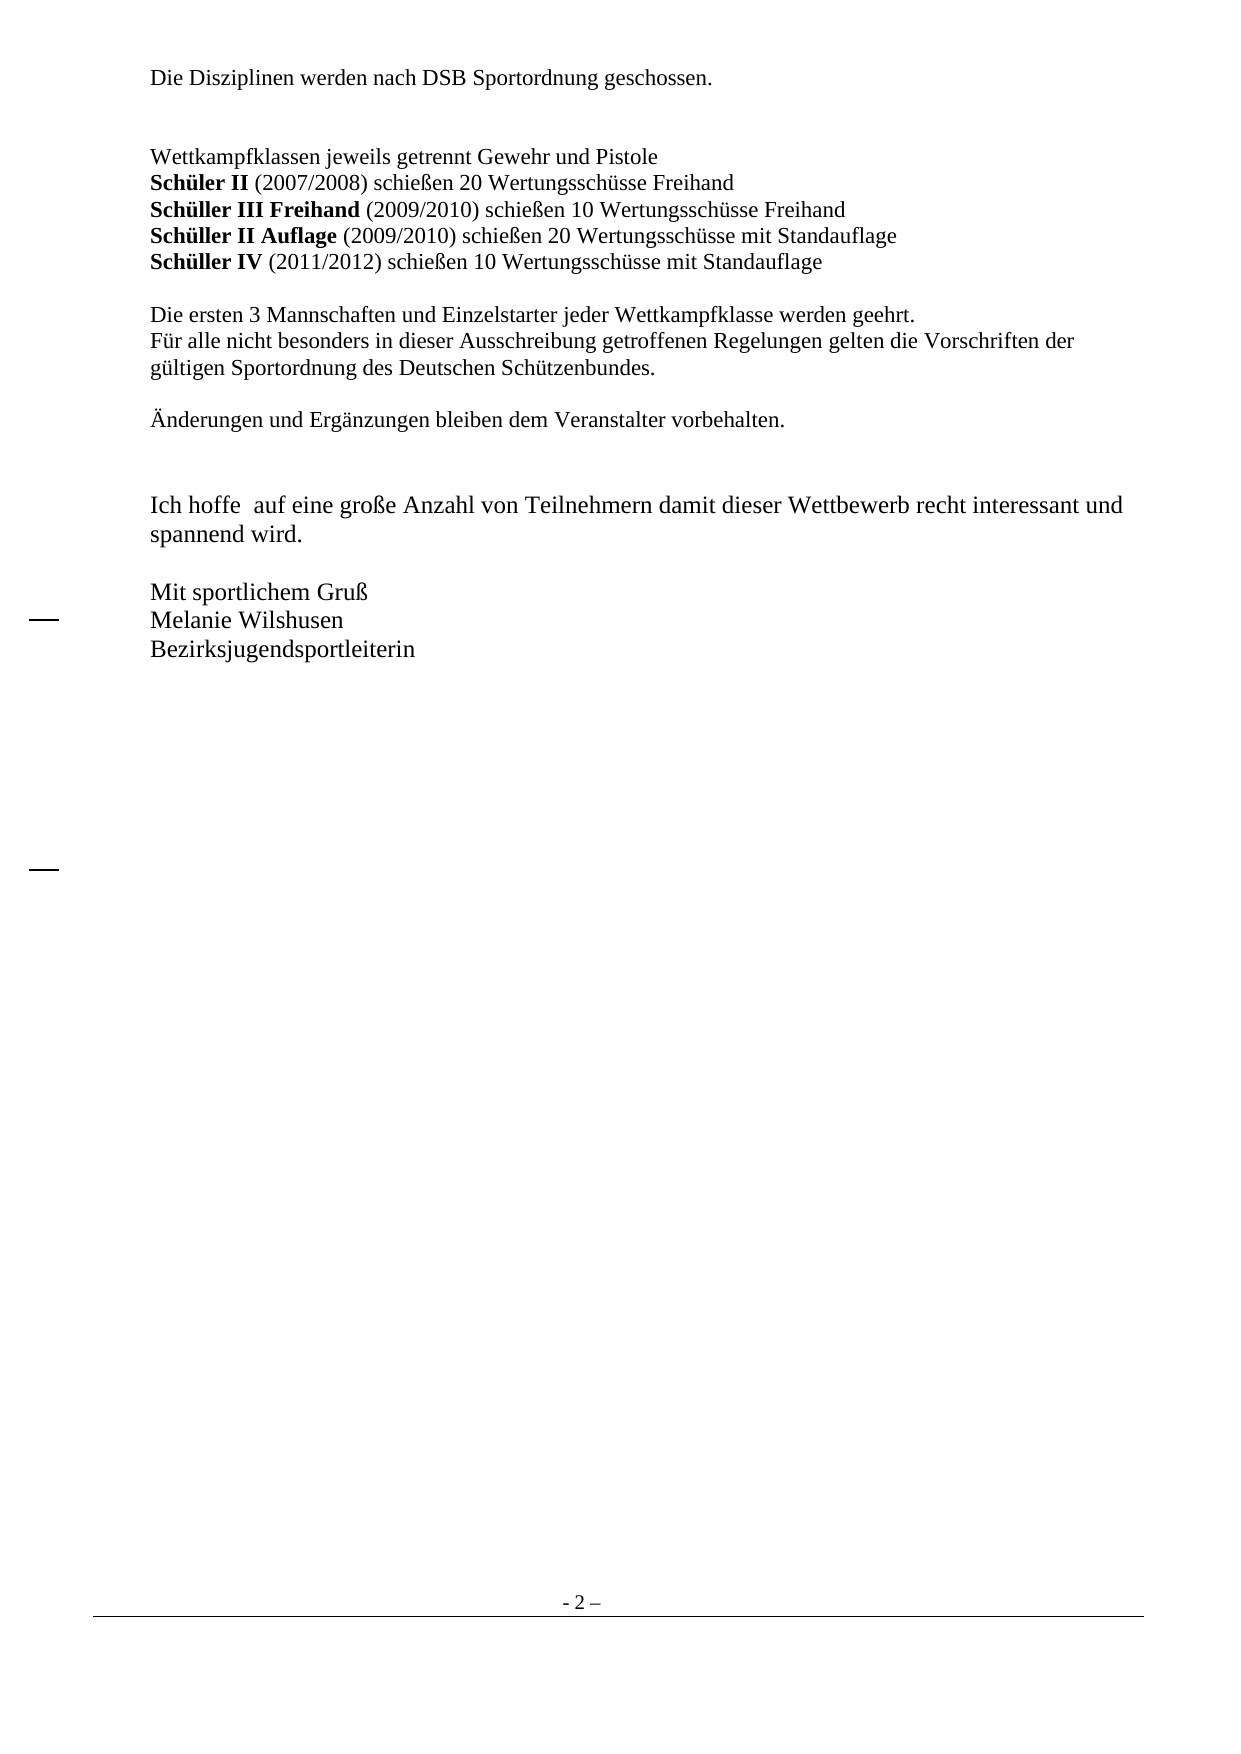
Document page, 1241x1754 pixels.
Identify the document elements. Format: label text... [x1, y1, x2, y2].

text Mit sportlichem Gruß [150, 577, 1125, 605]
text Für alle nicht besonders in dieser Ausschreibung getroffenen Regelungen gelten die Vorschriften der gültigen Sportordnung des Deutschen Schützenbundes. [150, 327, 1125, 380]
text Schüler II (2007/2008) schießen 20 Wertungsschüsse Freihand [150, 169, 1125, 196]
text Ich hoffe auf eine große Anzahl von Teilnehmern damit dieser Wettbewerb recht interessant und spannend wird. [150, 490, 1125, 548]
text Schüller II Auflage (2009/2010) schießen 20 Wertungsschüsse mit Standauflage [150, 222, 1125, 248]
text Melanie Wilshusen [150, 605, 1125, 634]
text Wettkampfklassen jeweils getrennt Gewehr und Pistole [150, 143, 1125, 169]
text Bezirksjugendsportleiterin [150, 634, 1125, 663]
text Schüller IV (2011/2012) schießen 10 Wertungsschüsse mit Standauflage [150, 248, 1125, 275]
text Änderungen und Ergänzungen bleiben dem Veranstalter vorbehalten. [150, 406, 1125, 433]
text Schüller III Freihand (2009/2010) schießen 10 Wertungsschüsse Freihand [150, 196, 1125, 222]
text Die Disziplinen werden nach DSB Sportordnung geschossen. [150, 64, 1125, 90]
text Die ersten 3 Mannschaften und Einzelstarter jeder Wettkampfklasse werden geehrt. [150, 301, 1125, 327]
